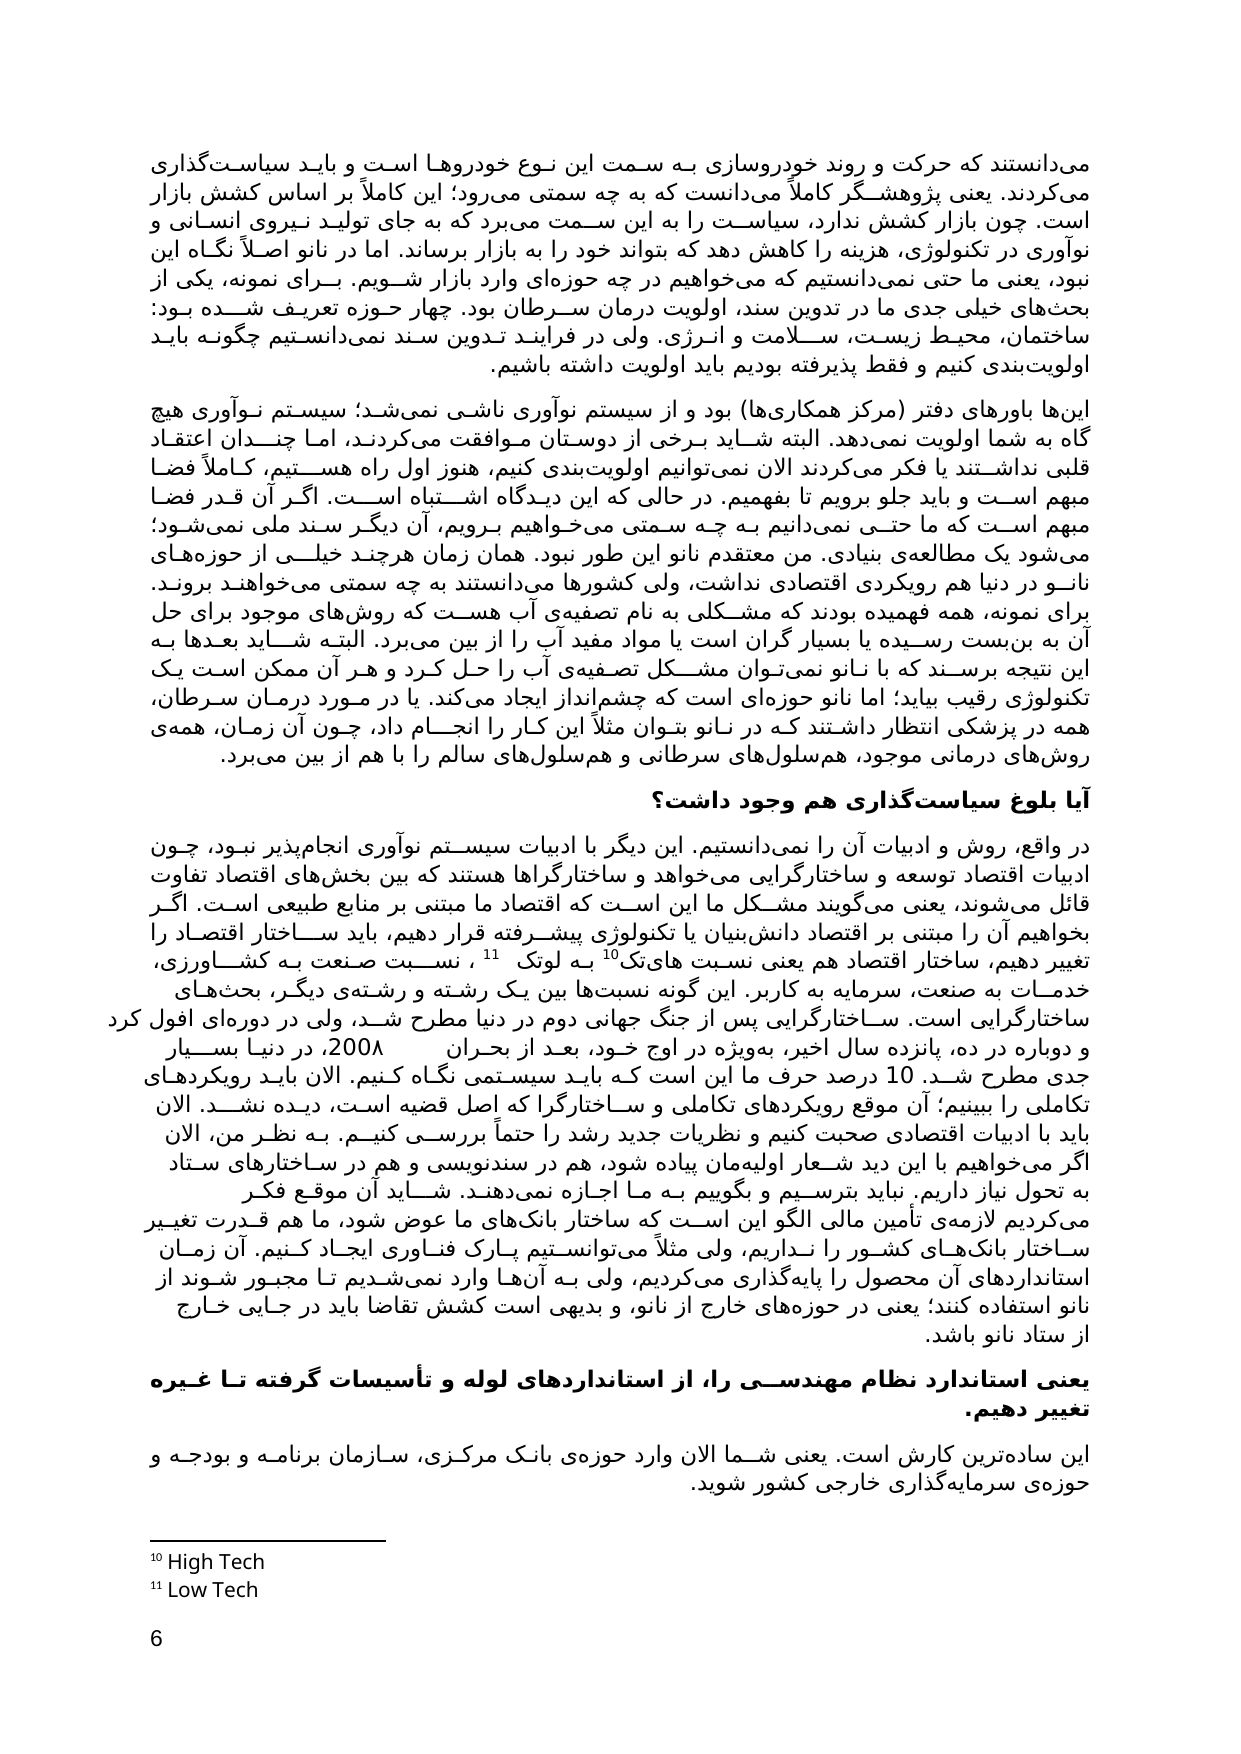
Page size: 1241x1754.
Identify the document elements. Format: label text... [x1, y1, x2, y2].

text آیا بلوغ سیاست‌گذاری هم وجود داشت؟ [150, 787, 1090, 814]
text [150, 150, 1090, 378]
text در واقع، روش و ادبیات آن را نمی‌دانستیم. اين ديگر با ادبیات سیســتم نوآوری انجام‌پذیر نبود، چون ادبیات اقتصاد توسعه و ساختارگرايی می‌خواهد و ساختارگراها هستند که بین بخش‌های اقتصاد تفاوت قائل می‌شوند، يعنی می‌گویند مشــکل ما اين اســت که اقتصاد ما مبتنی بر منابع طبیعی است. اگر بخواهیم آن را مبتنی بر اقتصاد دانش‌بنیان يا تکنولوژی پیشــرفته قرار دهیم، بايد ســاختار اقتصاد را تغییر دهیم، ساختار اقتصاد هم يعنی نسبت ‌های‌تک به لوتک ، نســبت صنعت به کشــاورزی، خدمــات به صنعت، سرمايه به کاربر. اين گونه نسبت‌ها بین يک رشته و رشته‌ی ديگر، بحث‌های ساختارگرايی است. ســاختارگرايی پس از جنگ جهانی دوم در دنیا مطرح شــد، ولی در دوره‌ای افول کرد و دوباره در ده، پانزده سال اخیر، به‌ویژه در اوج خود، بعد از بحران 200۸، در دنیا بســیار جدی مطرح شــد. 10 درصد حرف ما اين است که بايد سیستمی نگاه کنیم. الان بايد رويکردهای تکاملی را ببینیم؛ آن موقع رویکردهای تکاملی و ســاختارگرا که اصل قضیه است، ديده نشــد. الان بايد با ادبیات اقتصادی صحبت کنیم و نظريات جديد رشد را حتماً بررســی کنیــم. به نظر من، الان اگر می‌خواهیم با اين ديد شــعار اولیه‌مان پیاده شود، هم در سندنويسی و هم در ساختارهای ستاد به تحول نیاز داريم. نبايد بترســیم و بگويیم به ما اجازه نمی‌دهند. شــايد آن موقع فکر می‌کردیم لازمه‌ی تأمین مالی الگو اين اســت که ساختار بانک‌های ما عوض شود، ما هم قدرت تغییر ساختار بانک‌های کشور را نداريم، ولی مثلاً می‌توانستیم پارک فناوری ايجاد کنیم. آن زمان استانداردهای آن محصول را پايه‌گذاری می‌کردیم، ولی به آن‌ها وارد نمی‌شديم تا مجبور شوند از نانو استفاده کنند؛ يعنی در حوزه‌های خارج از نانو، و بديهی است کشش تقاضا بايد در جايی خارج از ستاد نانو باشد. [150, 832, 1090, 1348]
text اين ساده‌ترین کارش است. يعنی شــما الان وارد حوزه‌ی بانک مرکزی، سازمان برنامه و بودجه و حوزه‌ی سرمايه‌گذاری خارجی کشور شويد. [150, 1441, 1090, 1496]
text یعنی استاندارد نظام مهندســی را، از استانداردهای لوله و تأسيسات گرفته تا غيره تغيير دهيم. [150, 1367, 1090, 1422]
text این‌ها باورهای دفتر (مرکز همکاری‌ها) بود و از سیستم نوآوری ناشی نمی‌شد؛ سیستم نوآوری هیچ گاه به شما اولويت نمی‌دهد. البته شــايد برخی از دوستان موافقت می‌کردند، اما چنــدان اعتقاد قلبی نداشــتند يا فکر می‌کردند الان نمی‌توانیم اولویت‌بندی کنیم، هنوز اول راه هســتیم، کاملاً فضا مبهم اســت و بايد جلو برويم تا بفهمیم. در حالی که اين ديدگاه اشــتباه اســت. اگر آن قدر فضا مبهم اســت که ما حتــی نمی‌دانیم به چه سمتی می‌خواهیم برويم، آن ديگر سند ملی نمی‌شود؛ می‌شود يک مطالعه‌ی بنیادی. من معتقدم نانو اين طور نبود. همان زمان هرچند خیلــی از حوزه‌های نانــو در دنیا هم رويکردی اقتصادی نداشت، ولی کشورها می‌دانستند به چه سمتی می‌خواهند بروند. برای نمونه، همه فهمیده بودند که مشــکلی به نام تصفیه‌ی آب هســت که روش‌های موجود برای حل آن به بن‌بست رســیده يا بسیار گران است يا مواد مفید آب را از بین می‌برد. البته شــايد بعدها به اين نتیجه برســند که با نانو نمی‌توان مشــکل تصفیه‌ی آب را حل کرد و هر آن ممکن است يک تکنولوژی رقیب بیايد؛ اما نانو حوزه‌ای است که چشم‌انداز ايجاد می‌کند. يا در مورد درمان سرطان، همه در پزشکی انتظار داشتند که در نانو بتوان مثلاً اين کار را انجــام داد، چون آن زمان، همه‌ی روش‌های درمانی موجود، هم‌سلول‌های سرطانی و هم‌سلول‌های سالم را با هم از بین می‌برد. [150, 397, 1090, 768]
